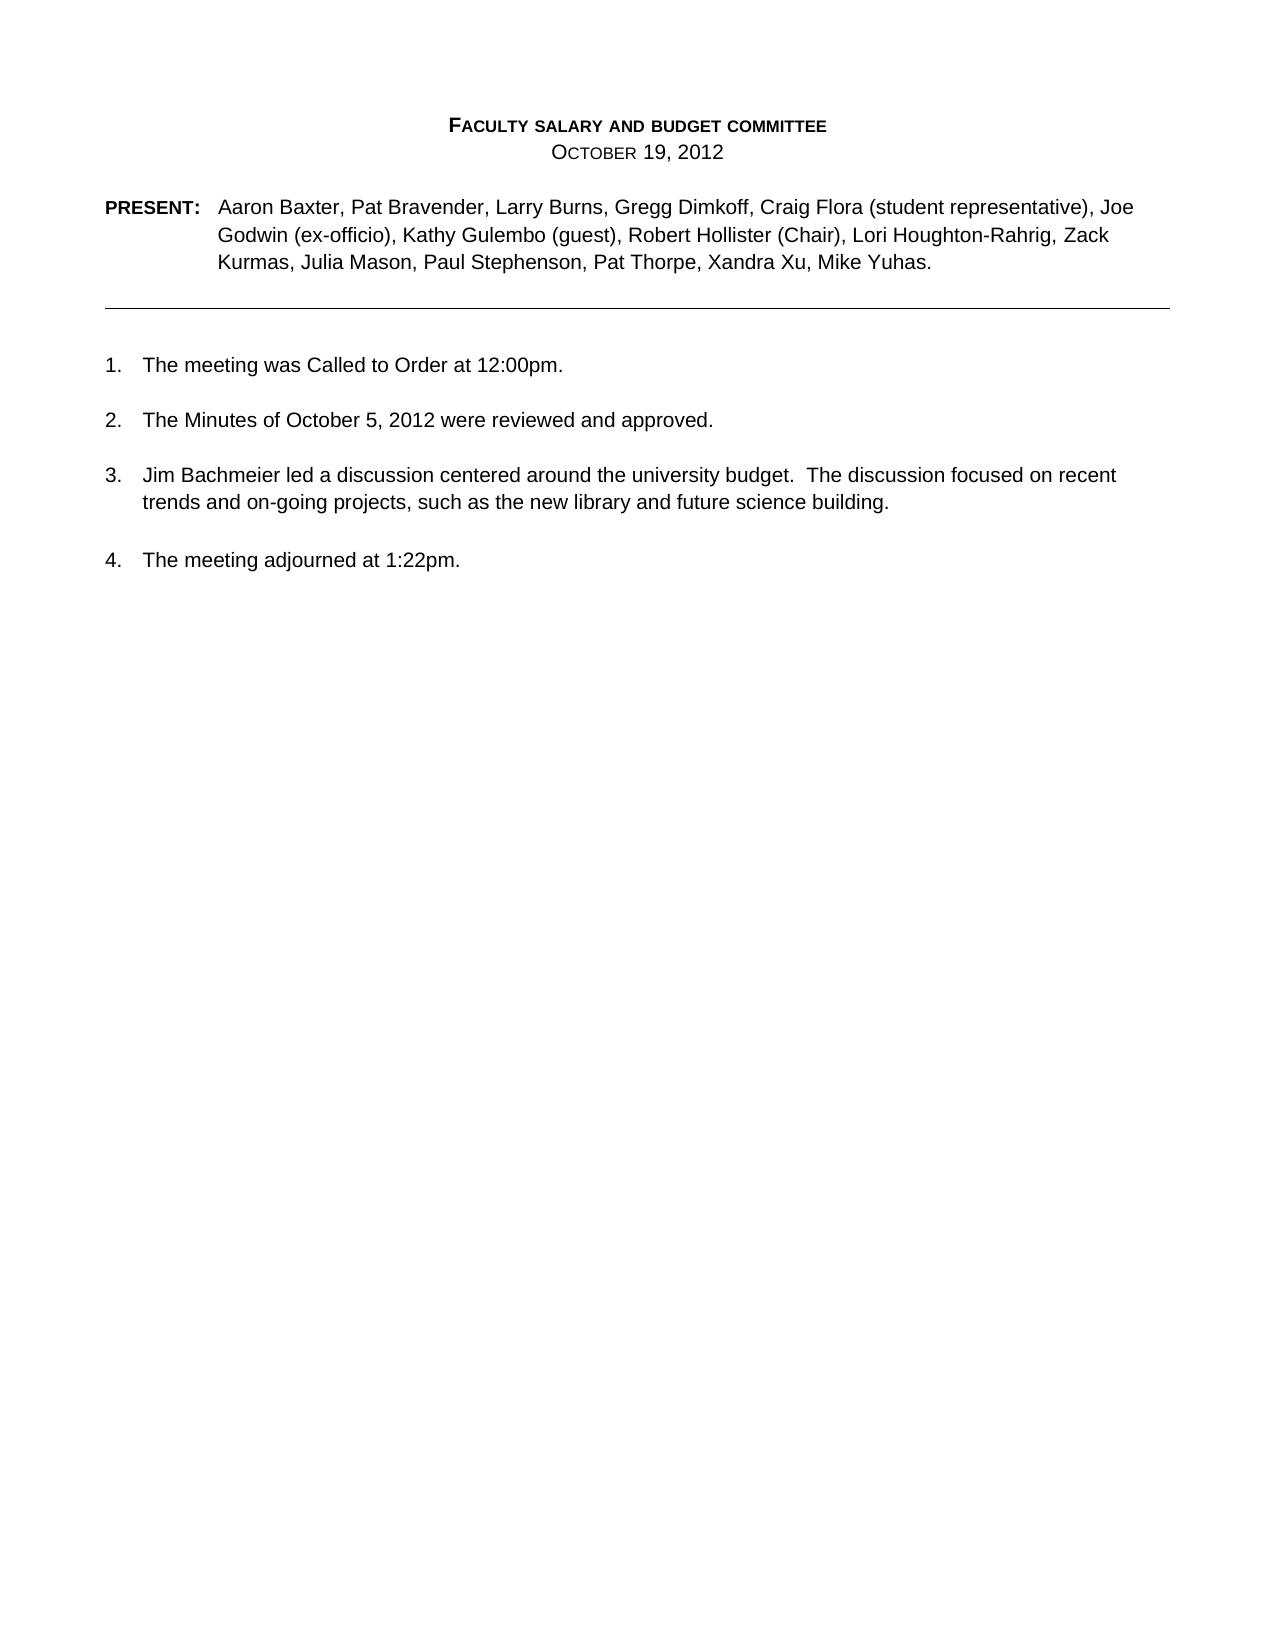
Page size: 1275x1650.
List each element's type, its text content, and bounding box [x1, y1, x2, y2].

text Faculty salary and budget committee [105, 112, 1170, 136]
list The meeting adjourned at 1:22pm. [105, 548, 1170, 572]
list Jim Bachmeier led a discussion centered around the university budget. The discussion focused on recent trends and on-going projects, such as the new library and future science building. [105, 463, 1170, 514]
text October 19, 2012 [105, 140, 1170, 164]
list The Minutes of October 5, 2012 were reviewed and approved. [105, 408, 1170, 432]
text PRESENT: Aaron Baxter, Pat Bravender, Larry Burns, Gregg Dimkoff, Craig Flora (student representative), Joe Godwin (ex-officio), Kathy Gulembo (guest), Robert Hollister (Chair), Lori Houghton-Rahrig, Zack Kurmas, Julia Mason, Paul Stephenson, Pat Thorpe, Xandra Xu, Mike Yuhas. [105, 195, 1170, 274]
list The meeting was Called to Order at 12:00pm. [105, 353, 1170, 377]
